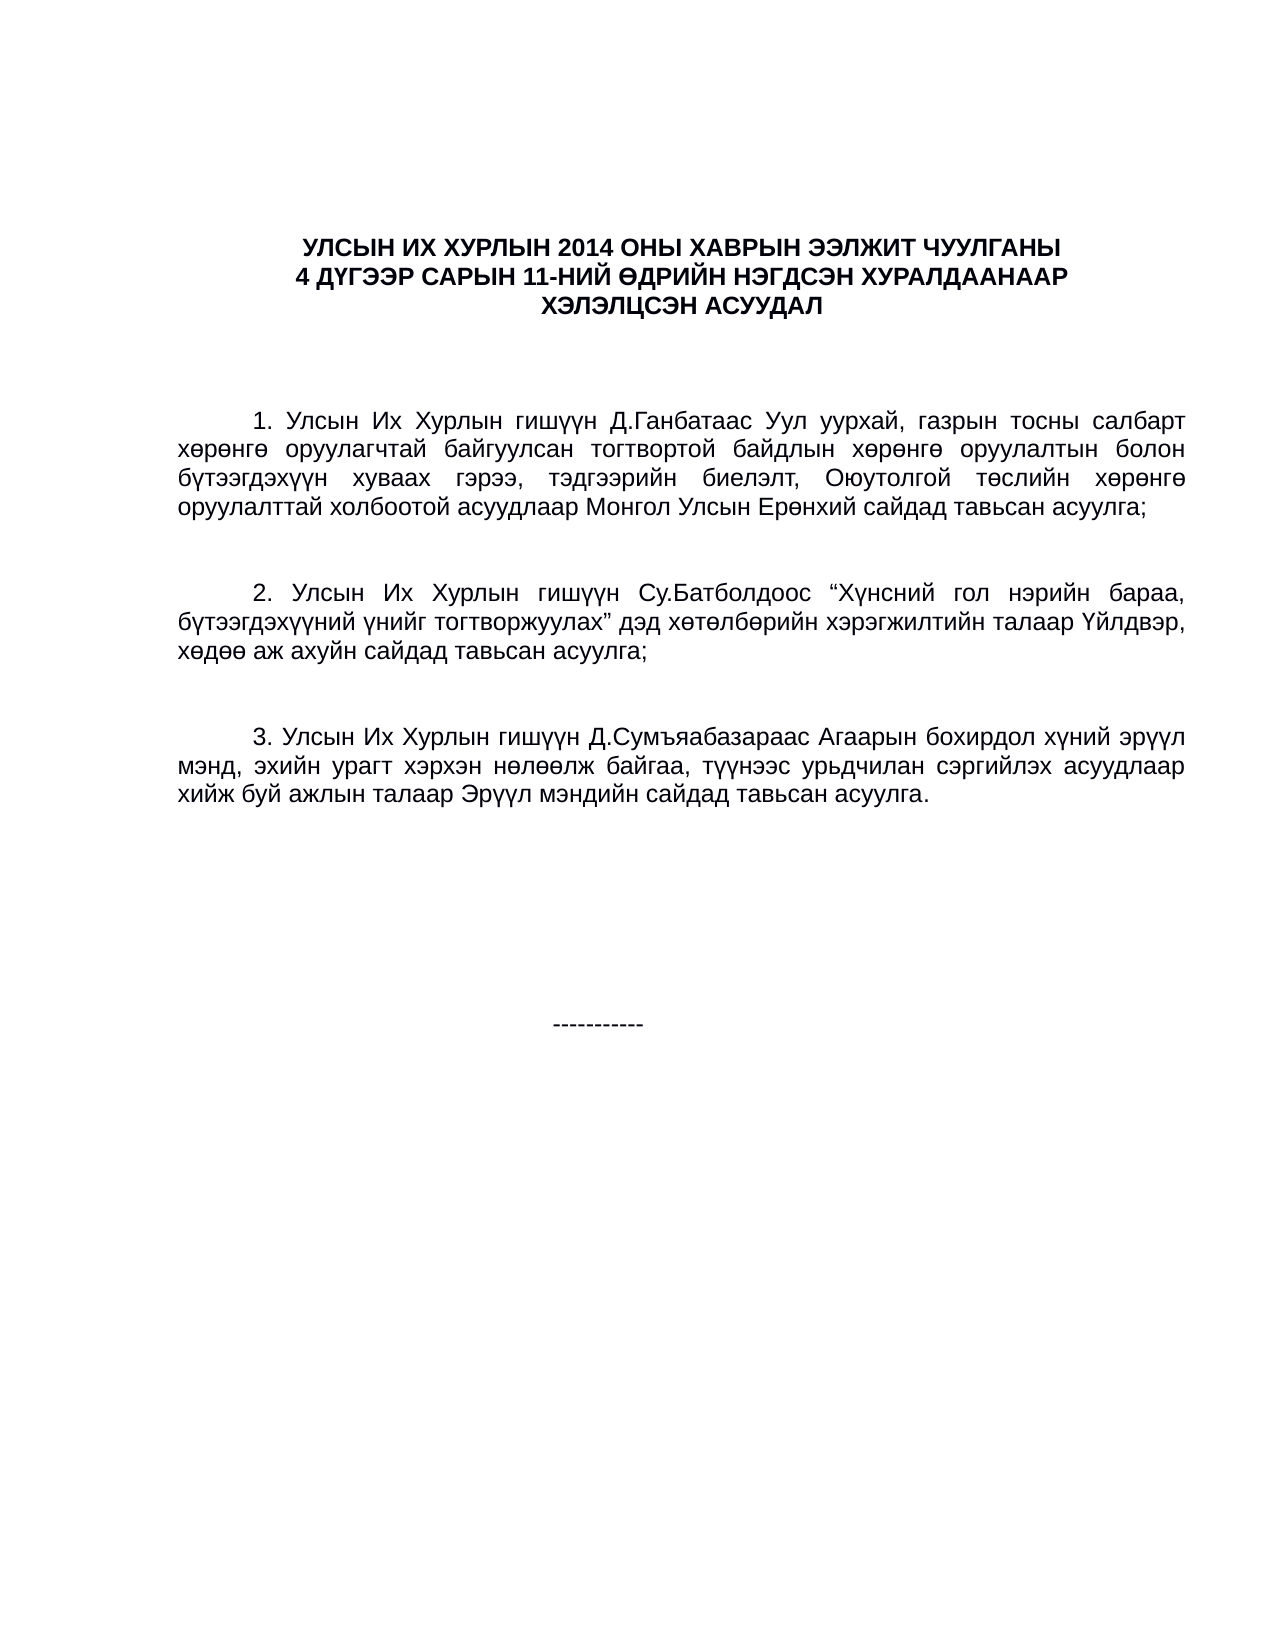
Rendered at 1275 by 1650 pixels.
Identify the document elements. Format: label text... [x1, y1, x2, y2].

text 4 ДҮГЭЭР САРЫН 11-НИЙ ӨДРИЙН НЭГДСЭН ХУРАЛДААНААР [177, 262, 1186, 291]
text 1. Улсын Их Хурлын гишүүн Д.Ганбатаас Уул уурхай, газрын тосны салбарт хөрөнгө оруулагчтай байгуулсан тогтвортой байдлын хөрөнгө оруулалтын болон бүтээгдэхүүн хуваах гэрээ, тэдгээрийн биелэлт, Оюутолгой төслийн хөрөнгө оруулалттай холбоотой асуудлаар Монгол Улсын Ерөнхий сайдад тавьсан асуулга; [177, 406, 1186, 521]
text ХЭЛЭЛЦСЭН АСУУДАЛ [177, 291, 1186, 319]
text 3. Улсын Их Хурлын гишүүн Д.Сумъяабазараас Агаарын бохирдол хүний эрүүл мэнд, эхийн урагт хэрхэн нөлөөлж байгаа, түүнээс урьдчилан сэргийлэх асуудлаар хийж буй ажлын талаар Эрүүл мэндийн сайдад тавьсан асуулга. [177, 722, 1186, 808]
text ----------- [177, 1009, 1186, 1038]
text 2. Улсын Их Хурлын гишүүн Су.Батболдоос “Хүнсний гол нэрийн бараа, бүтээгдэхүүний үнийг тогтворжуулах” дэд хөтөлбөрийн хэрэгжилтийн талаар Үйлдвэр, хөдөө аж ахуйн сайдад тавьсан асуулга; [177, 578, 1186, 664]
text УЛСЫН ИХ ХУРЛЫН 2014 ОНЫ ХАВРЫН ЭЭЛЖИТ ЧУУЛГАНЫ [177, 233, 1186, 262]
